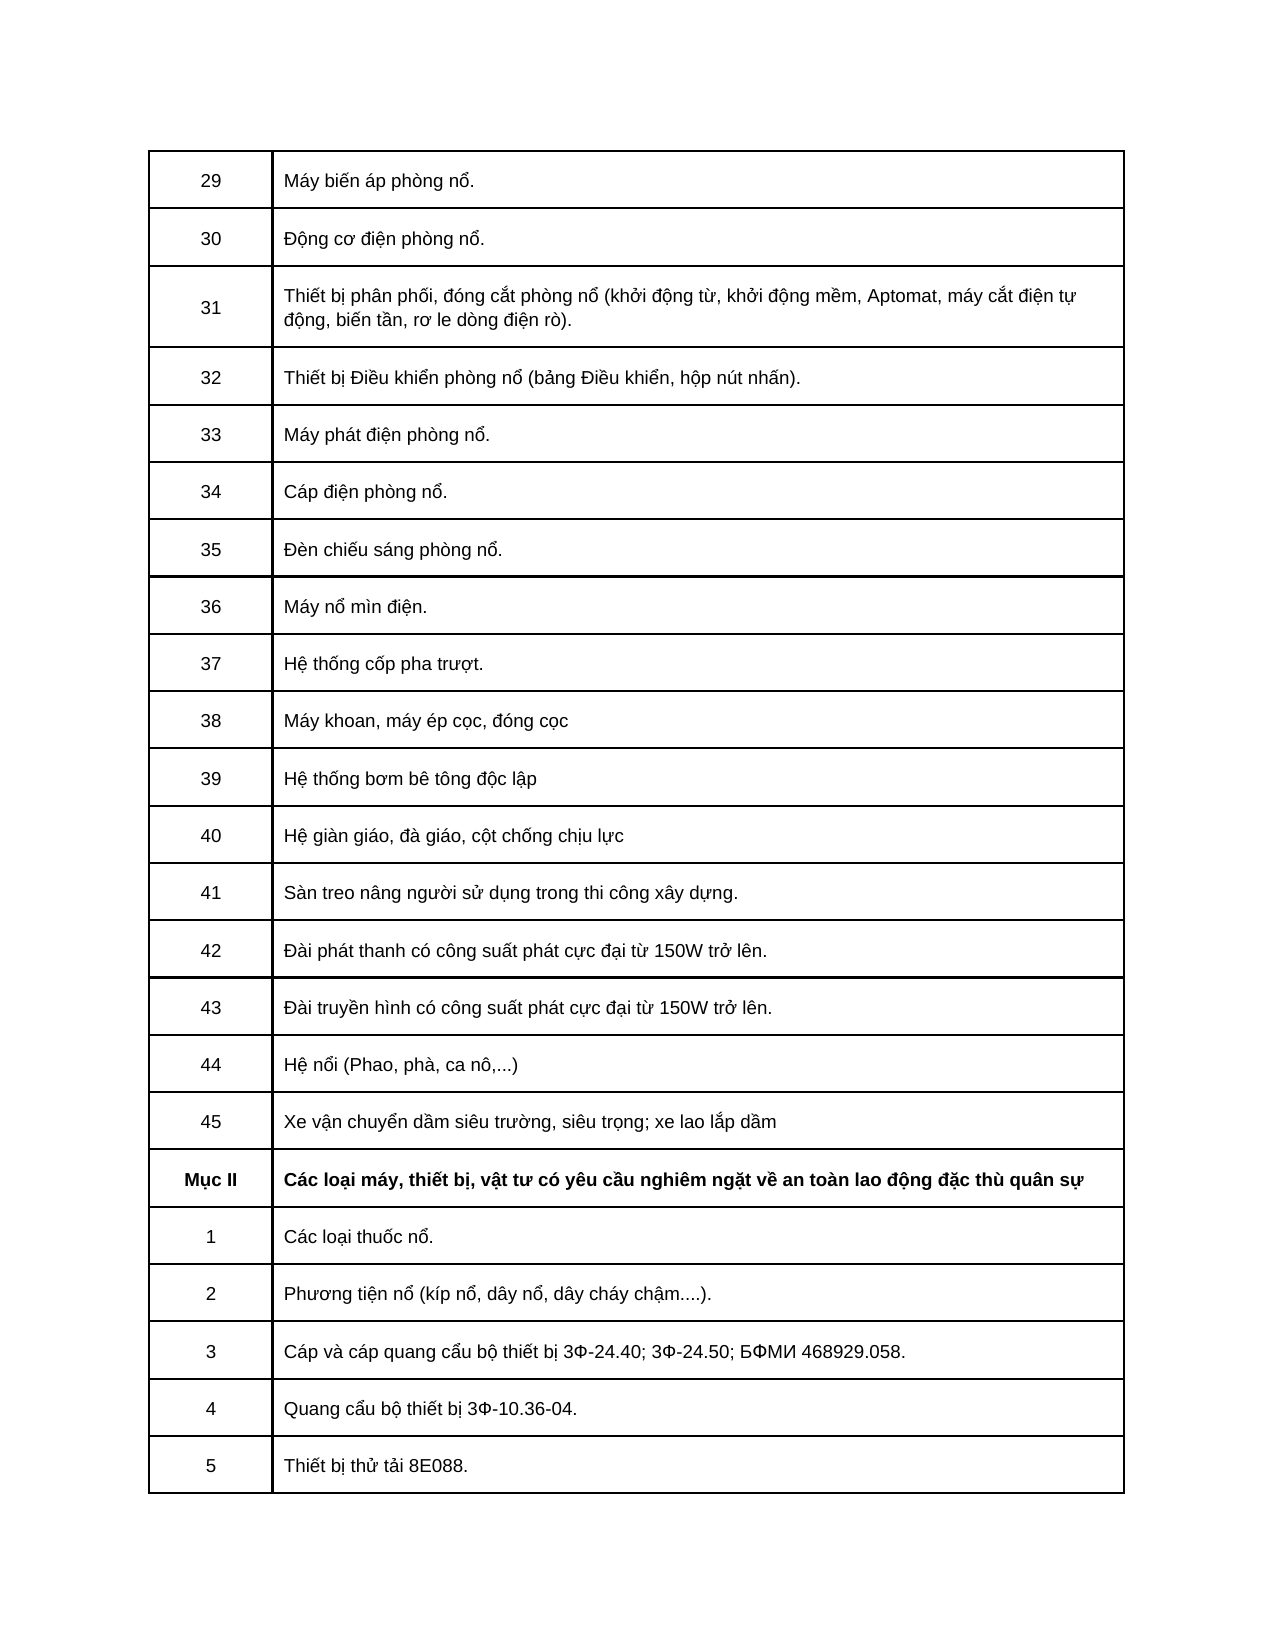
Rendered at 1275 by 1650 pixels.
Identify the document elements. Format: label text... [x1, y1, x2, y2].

table_cell 5 [150, 1437, 271, 1492]
table_cell Hệ nổi (Phao, phà, ca nô,...) [274, 1036, 1123, 1091]
table_cell Máy phát điện phòng nổ. [274, 406, 1123, 461]
table_cell Đài truyền hình có công suất phát cực đại từ 150W trở lên. [274, 979, 1123, 1034]
table_cell 43 [150, 979, 271, 1034]
table_cell Thiết bị phân phối, đóng cắt phòng nổ (khởi động từ, khởi động mềm, Aptomat, máy cắt điện tự động, biến tần, rơ le dòng điện rò). [274, 267, 1123, 346]
table_cell 37 [150, 635, 271, 690]
table_cell 2 [150, 1265, 271, 1320]
table_cell 29 [150, 152, 271, 207]
table_cell Máy biến áp phòng nổ. [274, 152, 1123, 207]
table_cell Máy khoan, máy ép cọc, đóng cọc [274, 692, 1123, 747]
table_cell 40 [150, 807, 271, 862]
table_cell 45 [150, 1093, 271, 1148]
table_cell 32 [150, 348, 271, 403]
table_cell 39 [150, 749, 271, 804]
table_cell 38 [150, 692, 271, 747]
table_cell Cáp điện phòng nổ. [274, 463, 1123, 518]
table_cell 1 [150, 1208, 271, 1263]
table_cell Hệ giàn giáo, đà giáo, cột chống chịu lực [274, 807, 1123, 862]
table_cell Thiết bị thử tải 8E088. [274, 1437, 1123, 1492]
table_cell 31 [150, 267, 271, 346]
table_cell 44 [150, 1036, 271, 1091]
table_cell 3 [150, 1322, 271, 1377]
table_cell 41 [150, 864, 271, 919]
table_cell 34 [150, 463, 271, 518]
table_cell 33 [150, 406, 271, 461]
table_cell 4 [150, 1380, 271, 1435]
table_cell Thiết bị Điều khiển phòng nổ (bảng Điều khiển, hộp nút nhấn). [274, 348, 1123, 403]
table_cell 36 [150, 578, 271, 633]
table_cell Động cơ điện phòng nổ. [274, 209, 1123, 264]
table_cell Phương tiện nổ (kíp nổ, dây nổ, dây cháy chậm....). [274, 1265, 1123, 1320]
table_cell Hệ thống cốp pha trượt. [274, 635, 1123, 690]
table_cell Đài phát thanh có công suất phát cực đại từ 150W trở lên. [274, 921, 1123, 976]
table_cell Mục II [150, 1150, 271, 1206]
table_cell Máy nổ mìn điện. [274, 578, 1123, 633]
table_cell 42 [150, 921, 271, 976]
table_cell Hệ thống bơm bê tông độc lập [274, 749, 1123, 804]
table_cell Cáp và cáp quang cẩu bộ thiết bị 3Ф-24.40; 3Ф-24.50; ƂՓMИ 468929.058. [274, 1322, 1123, 1377]
table_cell Các loại thuốc nổ. [274, 1208, 1123, 1263]
table_cell Các loại máy, thiết bị, vật tư có yêu cầu nghiêm ngặt về an toàn lao động đặc thù quân sự [274, 1150, 1123, 1206]
table_cell Sàn treo nâng người sử dụng trong thi công xây dựng. [274, 864, 1123, 919]
table_cell Quang cẩu bộ thiết bị 3Ф-10.36-04. [274, 1380, 1123, 1435]
table_cell Xe vận chuyển dầm siêu trường, siêu trọng; xe lao lắp dầm [274, 1093, 1123, 1148]
table_cell 30 [150, 209, 271, 264]
table_cell 35 [150, 520, 271, 575]
table_cell Đèn chiếu sáng phòng nổ. [274, 520, 1123, 575]
